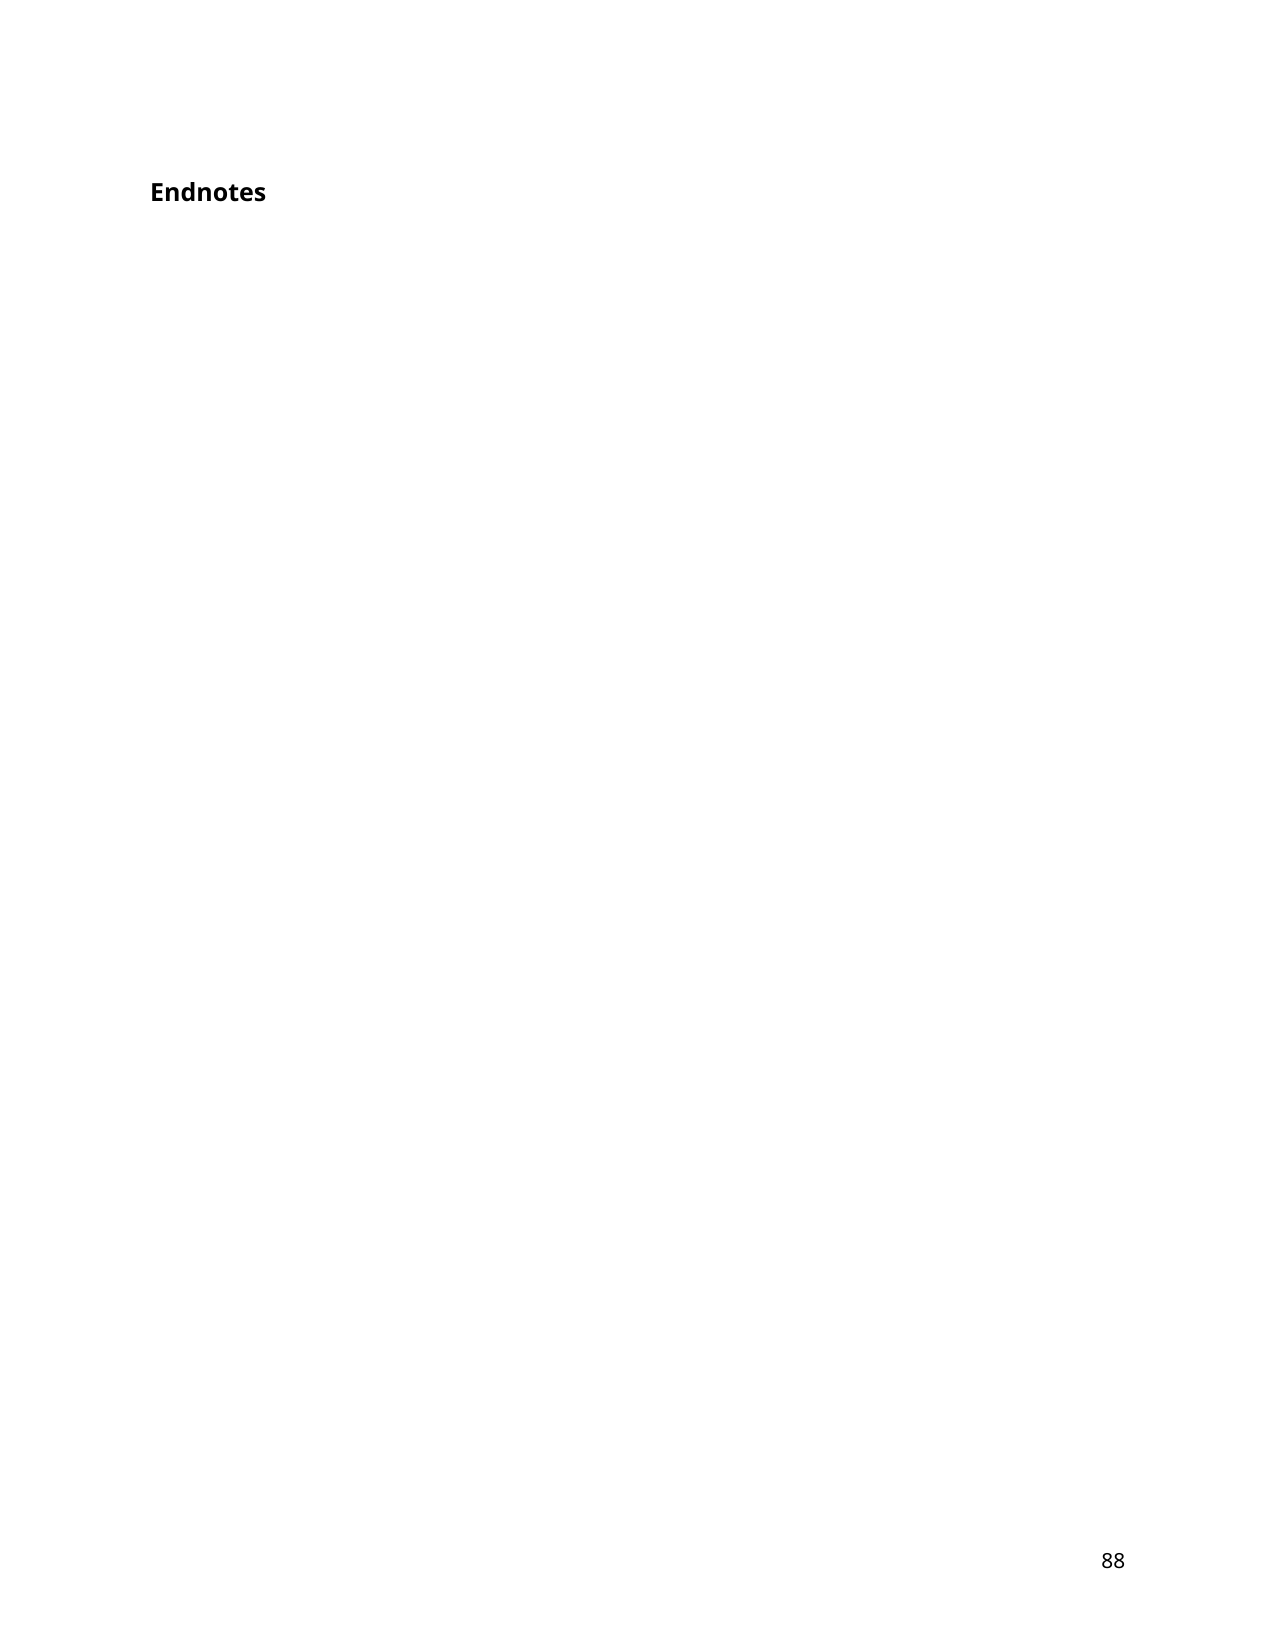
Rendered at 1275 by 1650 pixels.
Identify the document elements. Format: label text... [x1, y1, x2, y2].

text Endnotes [150, 175, 1125, 209]
